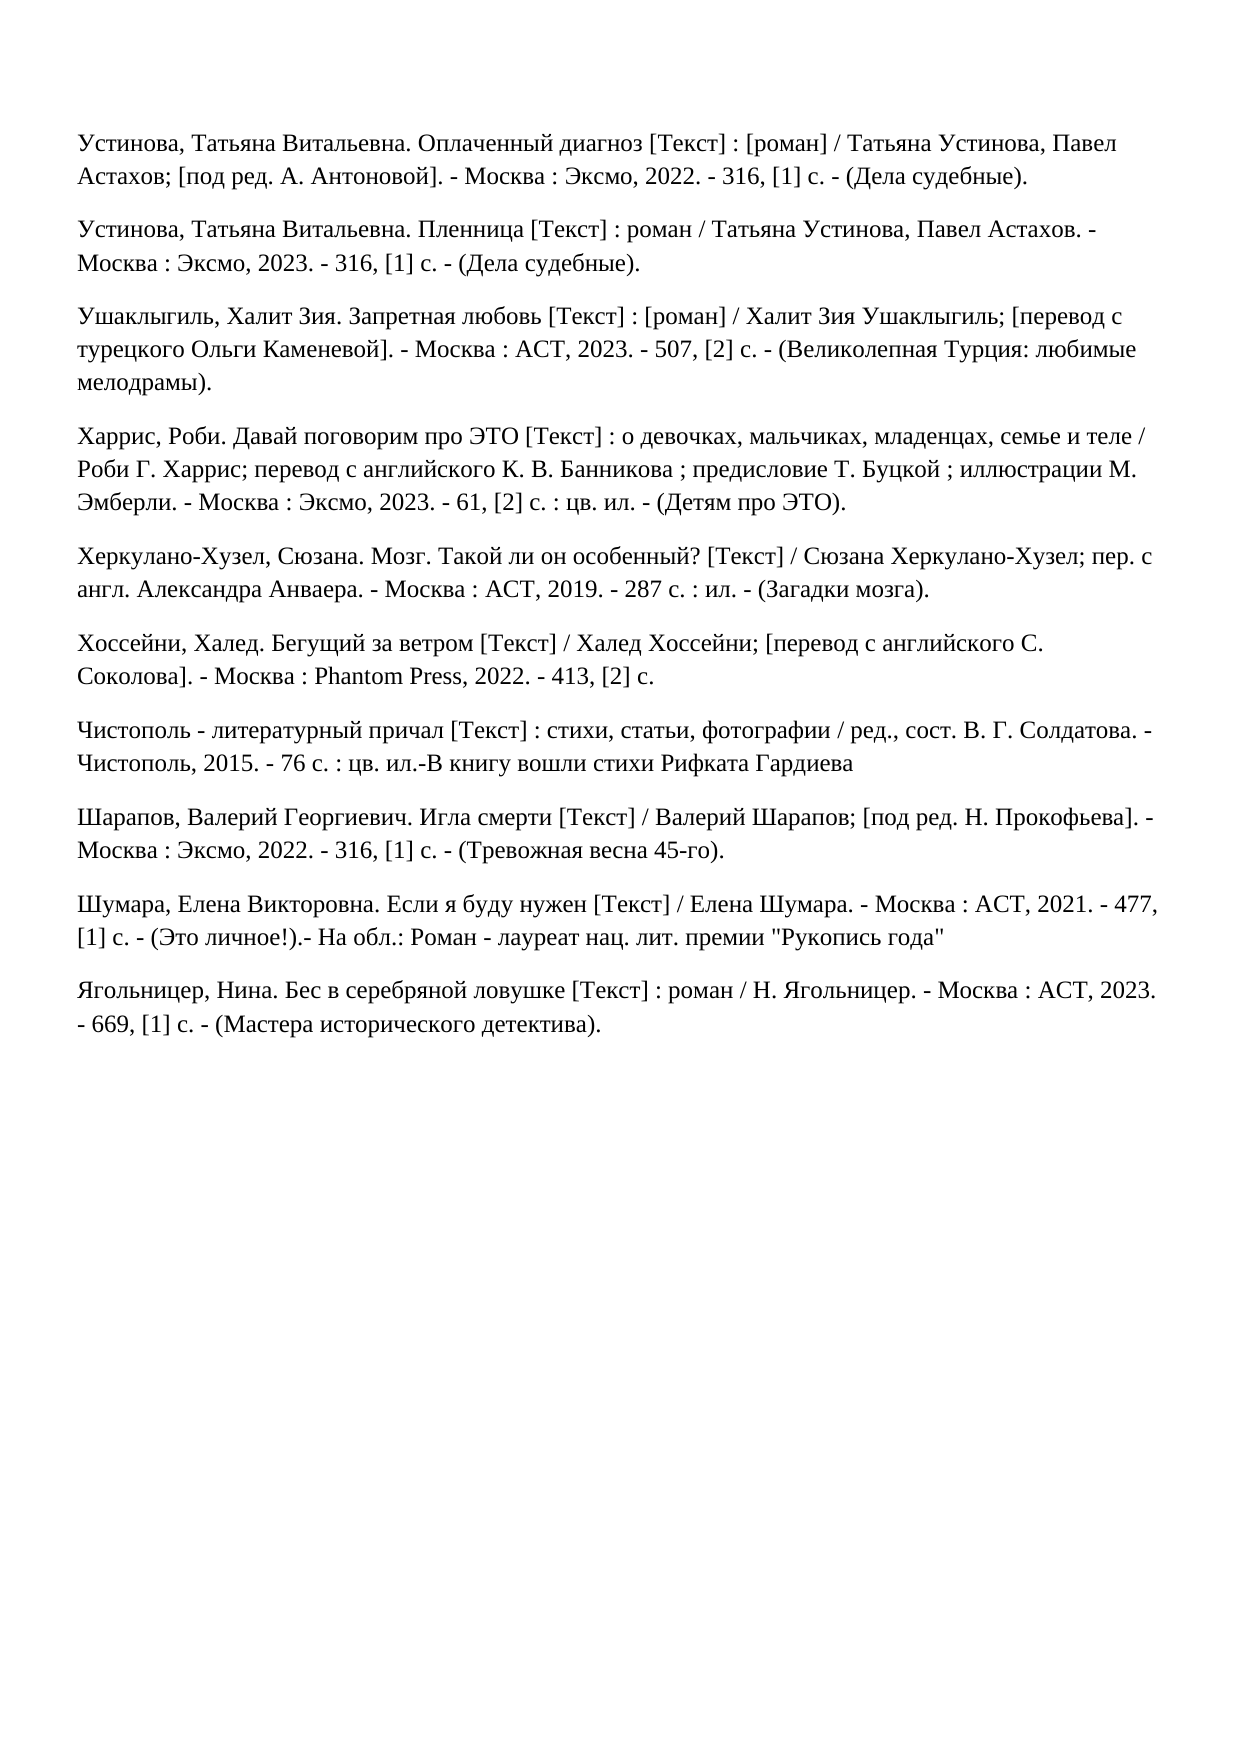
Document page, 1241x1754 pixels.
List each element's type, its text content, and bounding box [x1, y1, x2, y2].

text Чистополь - литературный причал [Текст] : стихи, статьи, фотографии / ред., сост. В. Г. Солдатова. - Чистополь, 2015. - 76 с. : цв. ил.-В книгу вошли стихи Рифката Гардиева [77, 715, 1163, 777]
text Шарапов, Валерий Георгиевич. Игла смерти [Текст] / Валерий Шарапов; [под ред. Н. Прокофьева]. - Москва : Эксмо, 2022. - 316, [1] с. - (Тревожная весна 45-го). [77, 802, 1163, 864]
text Харрис, Роби. Давай поговорим про ЭТО [Текст] : о девочках, мальчиках, младенцах, семье и теле / Роби Г. Харрис; перевод с английского К. В. Банникова ; предисловие Т. Буцкой ; иллюстрации М. Эмберли. - Москва : Эксмо, 2023. - 61, [2] c. : цв. ил. - (Детям про ЭТО). [77, 421, 1163, 516]
text Шумара, Елена Викторовна. Если я буду нужен [Текст] / Елена Шумара. - Москва : АСТ, 2021. - 477, [1] c. - (Это личное!).- На обл.: Роман - лауреат нац. лит. премии "Рукопись года" [77, 889, 1163, 951]
text Устинова, Татьяна Витальевна. Оплаченный диагноз [Текст] : [роман] / Татьяна Устинова, Павел Астахов; [под ред. А. Антоновой]. - Москва : Эксмо, 2022. - 316, [1] c. - (Дела судебные). [77, 128, 1163, 189]
text Устинова, Татьяна Витальевна. Пленница [Текст] : роман / Татьяна Устинова, Павел Астахов. - Москва : Эксмо, 2023. - 316, [1] c. - (Дела судебные). [77, 214, 1163, 276]
text Хоссейни, Халед. Бегущий за ветром [Текст] / Халед Хоссейни; [перевод с английского С. Соколова]. - Москва : Phantom Press, 2022. - 413, [2] c. [77, 628, 1163, 690]
text Ягольницер, Нина. Бес в серебряной ловушке [Текст] : роман / Н. Ягольницер. - Москва : АСТ, 2023. - 669, [1] c. - (Мастера исторического детектива). [77, 976, 1163, 1037]
text Ушаклыгиль, Халит Зия. Запретная любовь [Текст] : [роман] / Халит Зия Ушаклыгиль; [перевод с турецкого Ольги Каменевой]. - Москва : АСТ, 2023. - 507, [2] с. - (Великолепная Турция: любимые мелодрамы). [77, 301, 1163, 396]
text Херкулано-Хузел, Сюзана. Мозг. Такой ли он особенный? [Текст] / Сюзана Херкулано-Хузел; пер. с англ. Александра Анваера. - Москва : АСТ, 2019. - 287 с. : ил. - (Загадки мозга). [77, 541, 1163, 603]
